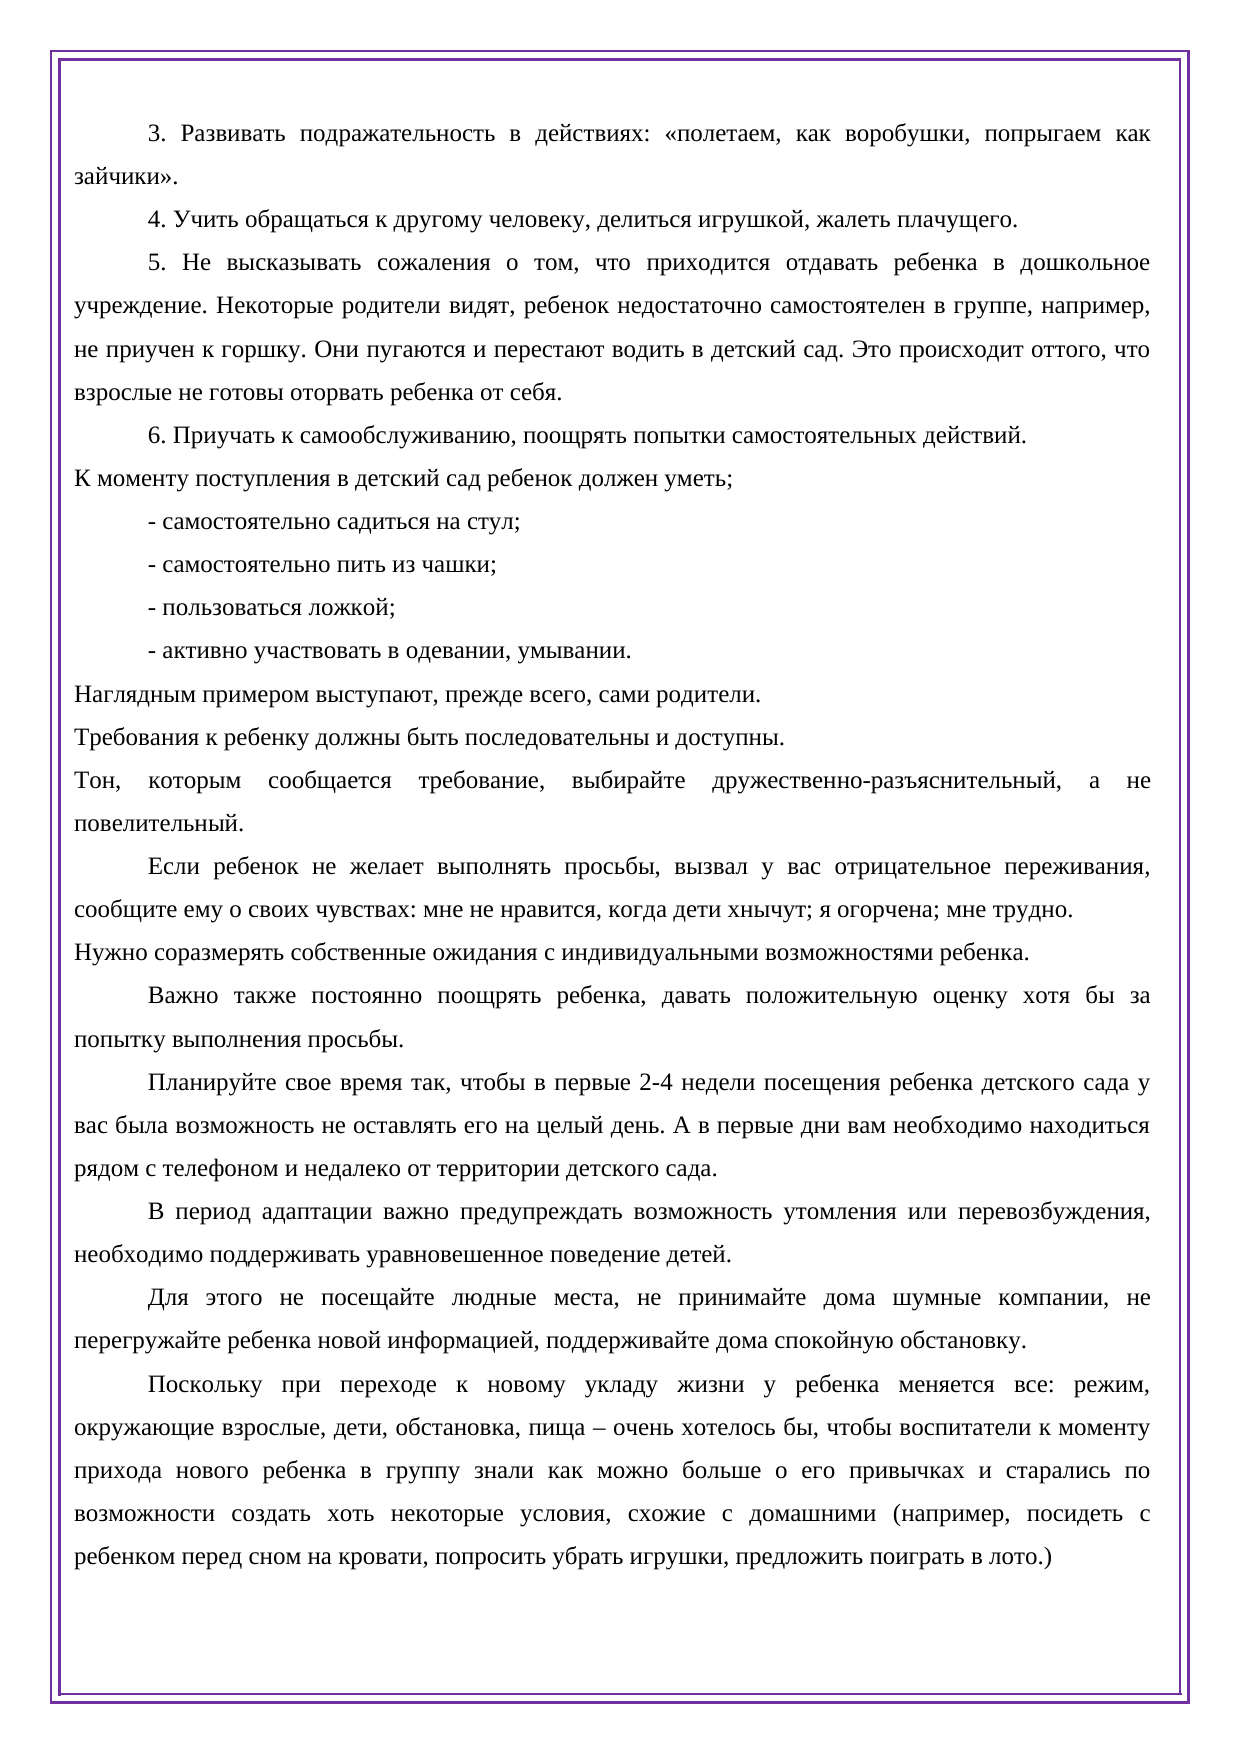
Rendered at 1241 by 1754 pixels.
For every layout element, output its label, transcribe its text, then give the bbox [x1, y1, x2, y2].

text Важно также постоянно поощрять ребенка, давать положительную оценку хотя бы за попытку выполнения просьбы. [74, 981, 1152, 1052]
text Тон, которым сообщается требование, выбирайте дружественно-разъяснительный, а не повелительный. [74, 765, 1152, 837]
text Нужно соразмерять собственные ожидания с индивидуальными возможностями ребенка. [74, 937, 1152, 966]
text 6. Приучать к самообслуживанию, поощрять попытки самостоятельных действий. [74, 420, 1152, 449]
text К моменту поступления в детский сад ребенок должен уметь; [74, 463, 1152, 492]
text Поскольку при переходе к новому укладу жизни у ребенка меняется все: режим, окружающие взрослые, дети, обстановка, пища – очень хотелось бы, чтобы воспитатели к моменту прихода нового ребенка в группу знали как можно больше о его привычках и старались по возможности создать хоть некоторые условия, схожие с домашними (например, посидеть с ребенком перед сном на кровати, попросить убрать игрушки, предложить поиграть в лото.) [74, 1369, 1152, 1570]
text 4. Учить обращаться к другому человеку, делиться игрушкой, жалеть плачущего. [74, 204, 1152, 233]
text Если ребенок не желает выполнять просьбы, вызвал у вас отрицательное переживания, сообщите ему о своих чувствах: мне не нравится, когда дети хнычут; я огорчена; мне трудно. [74, 851, 1152, 923]
text - самостоятельно садиться на стул; [74, 506, 1152, 535]
text 5. Не высказывать сожаления о том, что приходится отдавать ребенка в дошкольное учреждение. Некоторые родители видят, ребенок недостаточно самостоятелен в группе, например, не приучен к горшку. Они пугаются и перестают водить в детский сад. Это происходит оттого, что взрослые не готовы оторвать ребенка от себя. [74, 247, 1152, 406]
text 3. Развивать подражательность в действиях: «полетаем, как воробушки, попрыгаем как зайчики». [74, 118, 1152, 190]
text - пользоваться ложкой; [74, 592, 1152, 621]
text - активно участвовать в одевании, умывании. [74, 636, 1152, 664]
text Наглядным примером выступают, прежде всего, сами родители. [74, 679, 1152, 707]
text Для этого не посещайте людные места, не принимайте дома шумные компании, не перегружайте ребенка новой информацией, поддерживайте дома спокойную обстановку. [74, 1282, 1152, 1354]
text Планируйте свое время так, чтобы в первые 2-4 недели посещения ребенка детского сада у вас была возможность не оставлять его на целый день. А в первые дни вам необходимо находиться рядом с телефоном и недалеко от территории детского сада. [74, 1067, 1152, 1182]
text - самостоятельно пить из чашки; [74, 549, 1152, 578]
text Требования к ребенку должны быть последовательны и доступны. [74, 722, 1152, 751]
text В период адаптации важно предупреждать возможность утомления или перевозбуждения, необходимо поддерживать уравновешенное поведение детей. [74, 1196, 1152, 1268]
